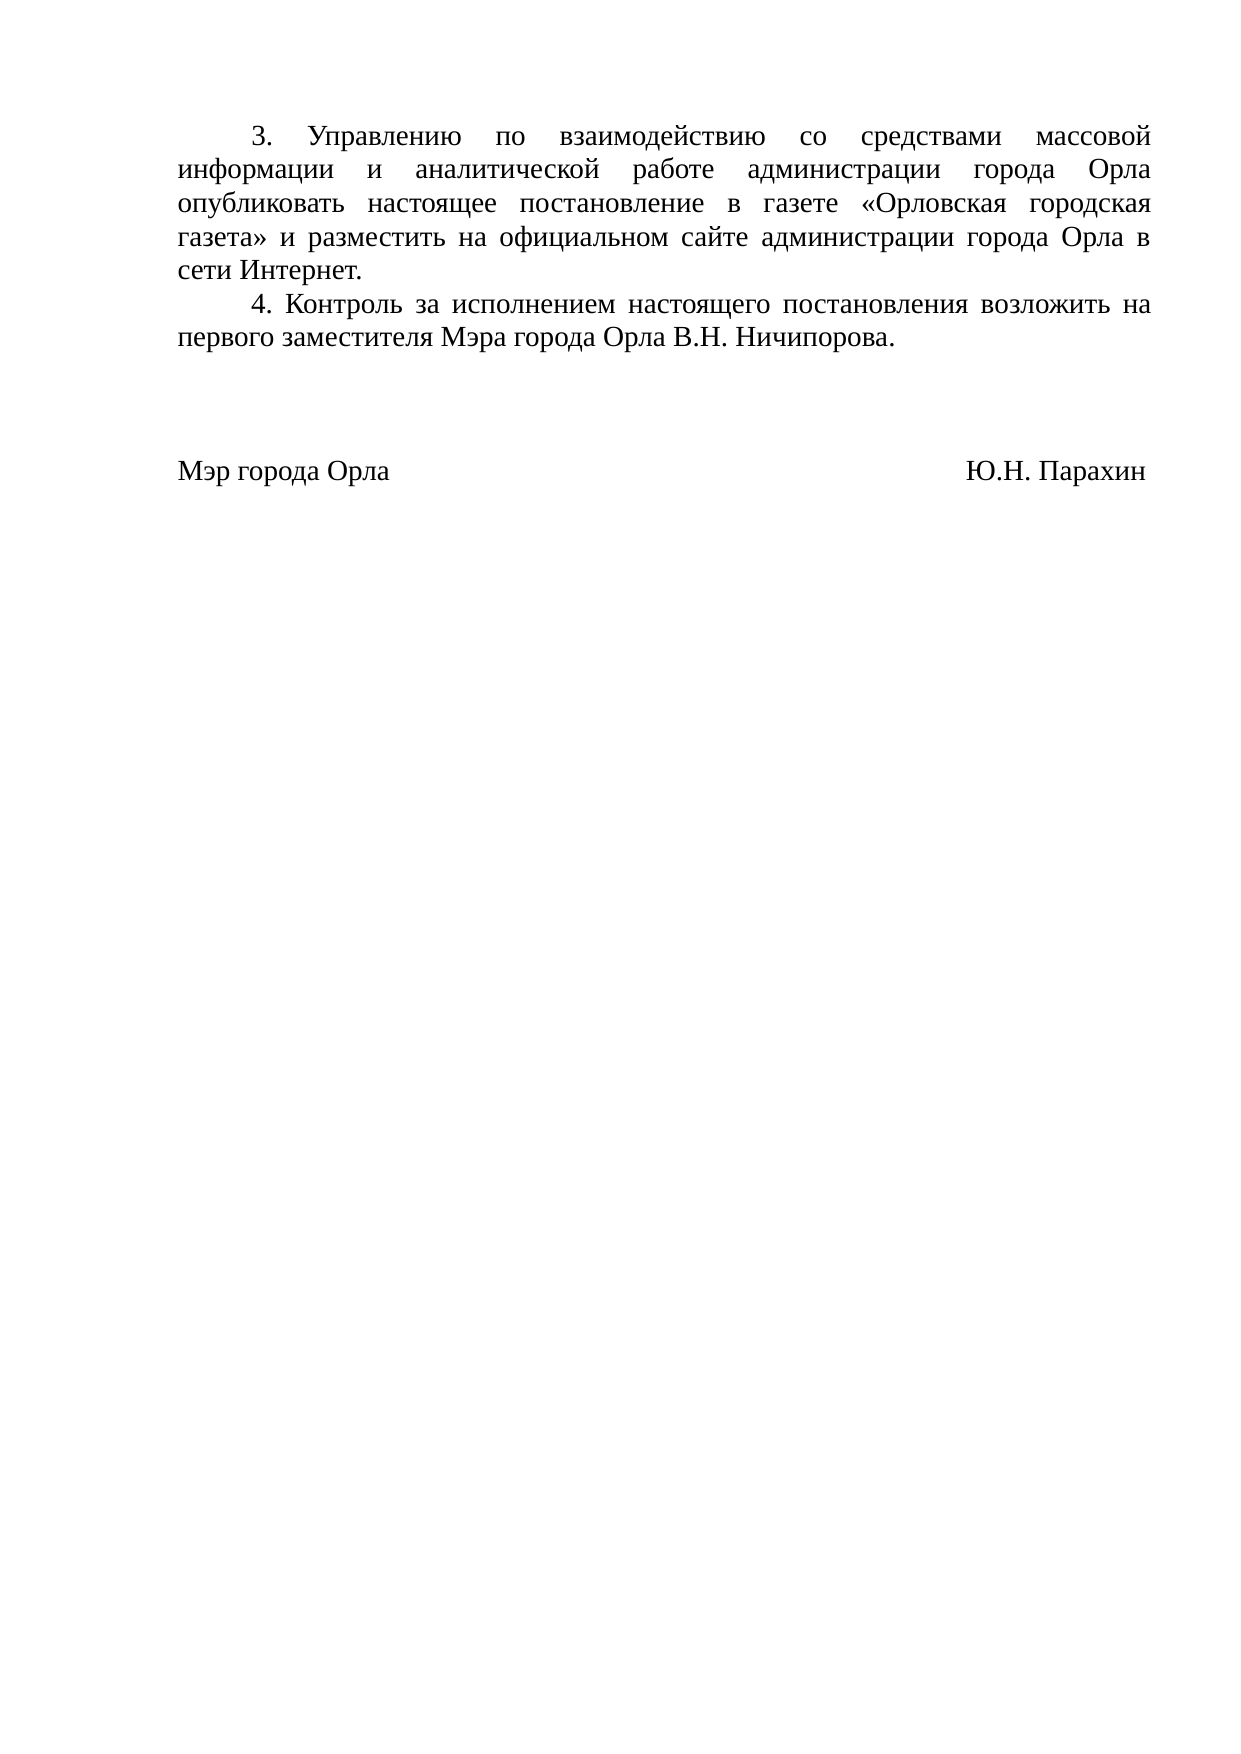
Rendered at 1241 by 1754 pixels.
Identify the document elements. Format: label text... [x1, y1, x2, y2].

text 4. Контроль за исполнением настоящего постановления возложить на первого заместителя Мэра города Орла В.Н. Ничипорова. [177, 286, 1152, 353]
text Мэр города Орла Ю.Н. Парахин [177, 453, 1152, 487]
text 3. Управлению по взаимодействию со средствами массовой информации и аналитической работе администрации города Орла опубликовать настоящее постановление в газете «Орловская городская газета» и разместить на официальном сайте администрации города Орла в сети Интернет. [177, 118, 1152, 286]
